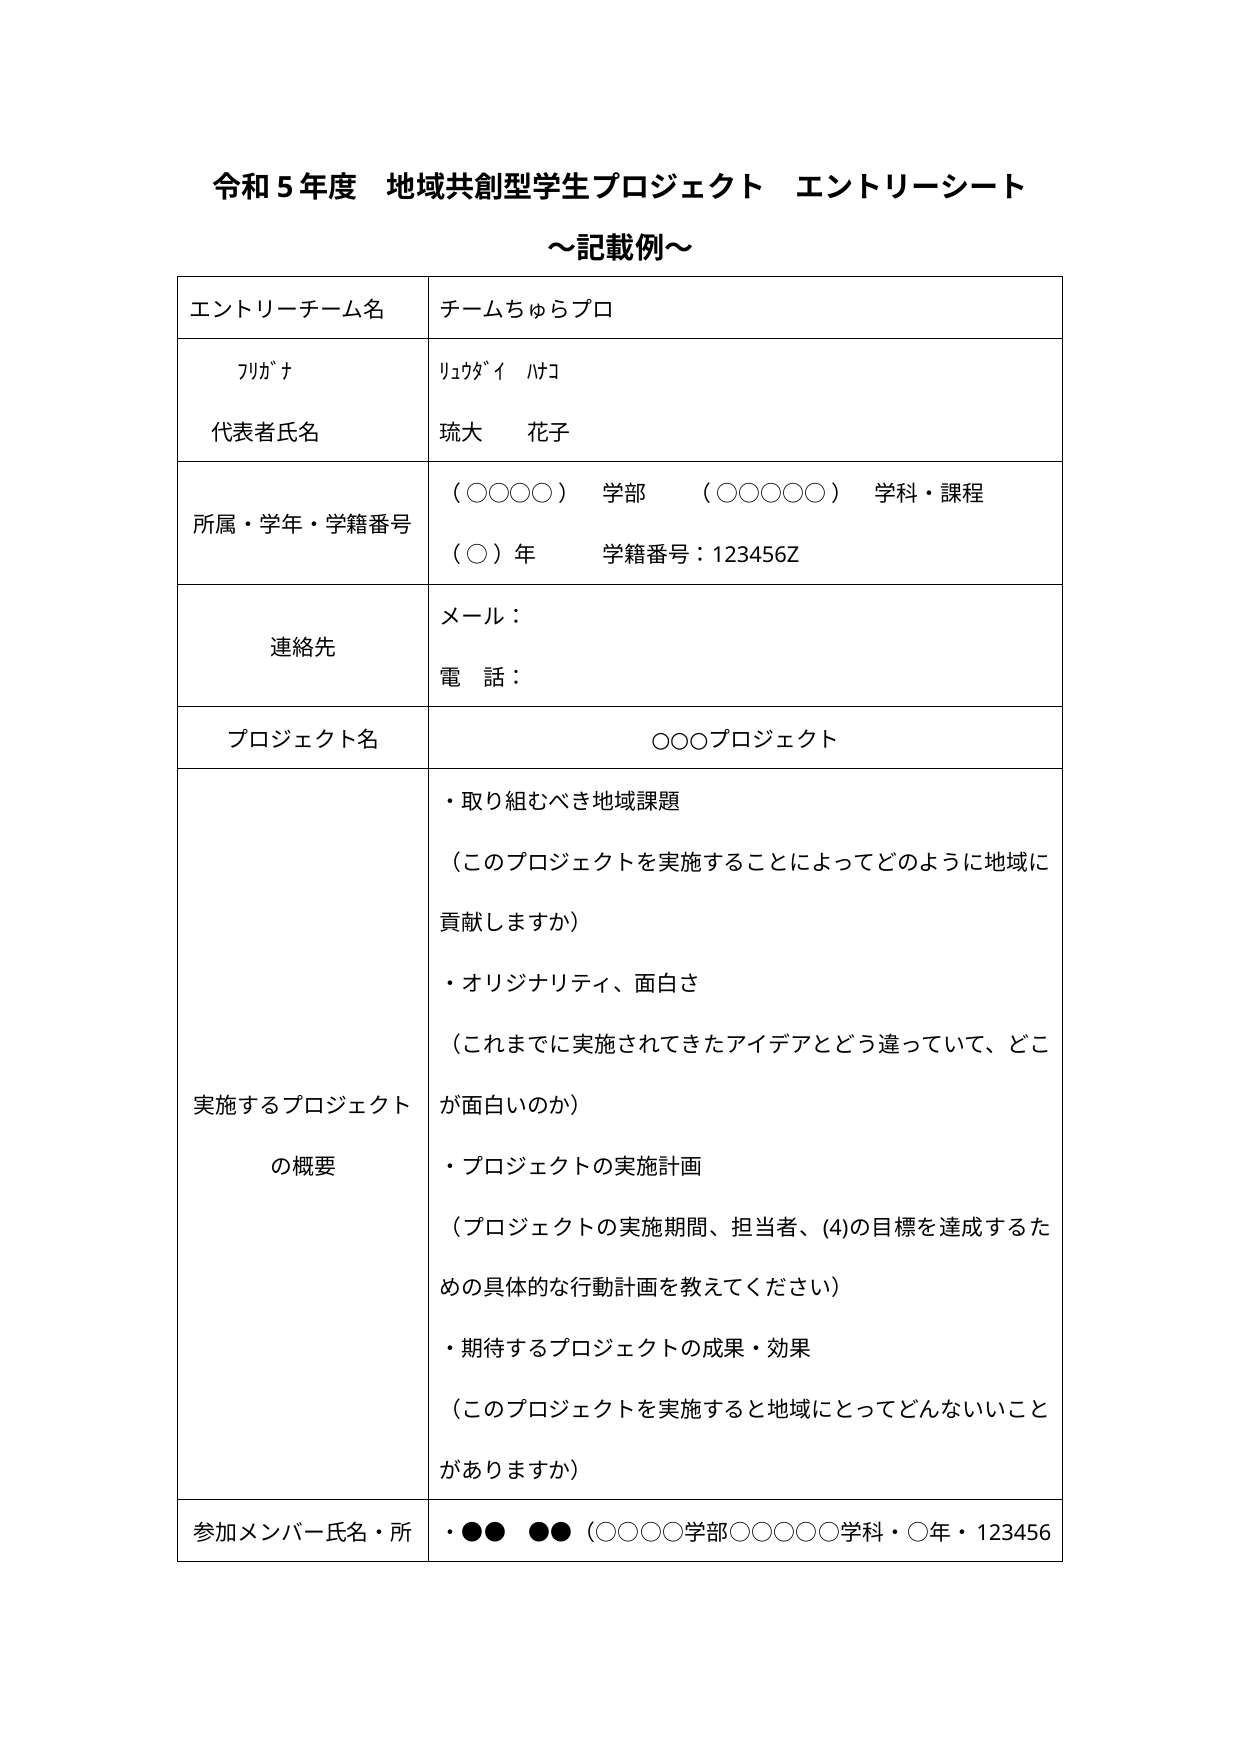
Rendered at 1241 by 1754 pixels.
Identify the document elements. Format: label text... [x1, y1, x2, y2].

table_cell （ ○○○○ ） 学部 （ ○○○○○ ） 学科・課程 （ ○ ）年 学籍番号：123456Z [429, 462, 1062, 583]
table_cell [178, 1500, 428, 1561]
table_header チームちゅらプロ [429, 277, 1062, 338]
table_cell 連絡先 [178, 585, 428, 706]
table_cell 所属・学年・学籍番号 [178, 462, 428, 583]
table_cell メール： 電 話： [429, 585, 1062, 706]
table_cell ﾘｭｳﾀﾞｲ ﾊﾅｺ 琉大 花子 [429, 339, 1062, 461]
text 令和5年度 地域共創型学生プロジェクト エントリーシート [177, 154, 1063, 215]
text ～記載例～ [177, 215, 1063, 276]
table_cell 実施するプロジェクトの概要 [178, 769, 428, 1499]
table_cell ○○○プロジェクト [429, 707, 1062, 768]
table_cell ・取り組むべき地域課題 （このプロジェクトを実施することによってどのように地域に貢献しますか） ・オリジナリティ、面白さ （これまでに実施されてきたアイデアとどう違っていて、どこが面白いのか） ・プロジェクトの実施計画 （プロジェクトの実施期間、担当者、(4)の目標を達成するための具体的な行動計画を教えてください） ・期待するプロジェクトの成果・効果 （このプロジェクトを実施すると地域にとってどんないいことがありますか） [429, 769, 1062, 1499]
table_header エントリーチーム名 [178, 277, 428, 338]
table_cell プロジェクト名 [178, 707, 428, 768]
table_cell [429, 1500, 1062, 1561]
table_cell ﾌﾘｶﾞﾅ 代表者氏名 [178, 339, 428, 461]
